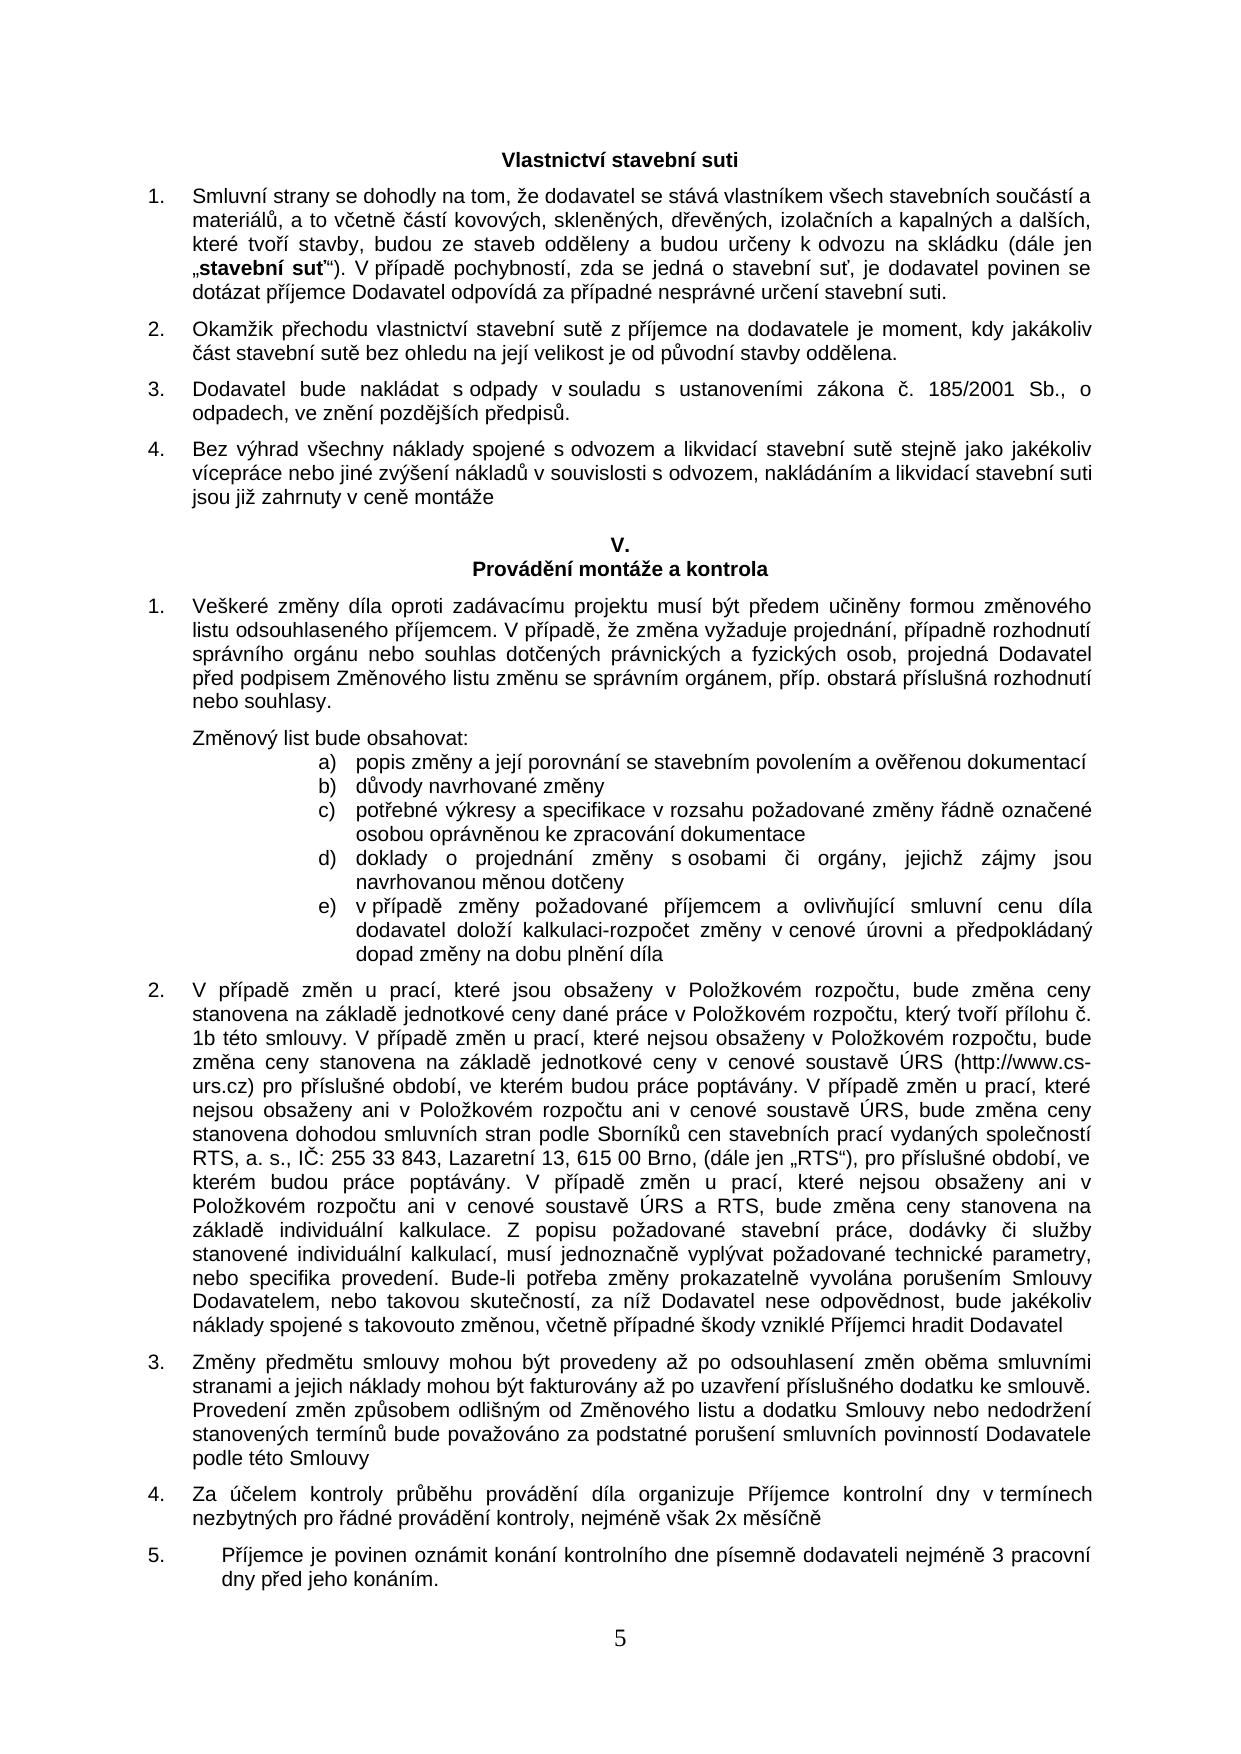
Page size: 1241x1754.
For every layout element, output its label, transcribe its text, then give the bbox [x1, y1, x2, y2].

list Za účelem kontroly průběhu provádění díla organizuje Příjemce kontrolní dny v termínech nezbytných pro řádné provádění kontroly, nejméně však 2x měsíčně [148, 1482, 1093, 1530]
list v případě změny požadované příjemcem a ovlivňující smluvní cenu díla dodavatel doloží kalkulaci-rozpočet změny v cenové úrovni a předpokládaný dopad změny na dobu plnění díla [318, 893, 1093, 965]
list popis změny a její porovnání se stavebním povolením a ověřenou dokumentací [318, 750, 1093, 774]
list Smluvní strany se dohodly na tom, že dodavatel se stává vlastníkem všech stavebních součástí a materiálů, a to včetně částí kovových, skleněných, dřevěných, izolačních a kapalných a dalších, které tvoří stavby, budou ze staveb odděleny a budou určeny k odvozu na skládku (dále jen „stavební suť“). V případě pochybností, zda se jedná o stavební suť, je dodavatel povinen se dotázat příjemce Dodavatel odpovídá za případné nesprávné určení stavební suti. [148, 184, 1093, 304]
list Příjemce je povinen oznámit konání kontrolního dne písemně dodavateli nejméně 3 pracovní dny před jeho konáním. [148, 1542, 1093, 1590]
list Bez výhrad všechny náklady spojené s odvozem a likvidací stavební sutě stejně jako jakékoliv vícepráce nebo jiné zvýšení nákladů v souvislosti s odvozem, nakládáním a likvidací stavební suti jsou již zahrnuty v ceně montáže [148, 437, 1093, 509]
list Dodavatel bude nakládat s odpady v souladu s ustanoveními zákona č. 185/2001 Sb., o odpadech, ve znění pozdějších předpisů. [148, 377, 1093, 425]
list Veškeré změny díla oproti zadávacímu projektu musí být předem učiněny formou změnového listu odsouhlaseného příjemcem. V případě, že změna vyžaduje projednání, případně rozhodnutí správního orgánu nebo souhlas dotčených právnických a fyzických osob, projedná Dodavatel před podpisem Změnového listu změnu se správním orgánem, příp. obstará příslušná rozhodnutí nebo souhlasy. [148, 593, 1093, 713]
text V. [148, 533, 1093, 557]
text Změnový list bude obsahovat: [162, 726, 1093, 750]
text Provádění montáže a kontrola [148, 557, 1093, 581]
text Vlastnictví stavební suti [148, 148, 1093, 172]
list důvody navrhované změny [318, 774, 1093, 798]
list doklady o projednání změny s osobami či orgány, jejichž zájmy jsou navrhovanou měnou dotčeny [318, 846, 1093, 893]
list V případě změn u prací, které jsou obsaženy v Položkovém rozpočtu, bude změna ceny stanovena na základě jednotkové ceny dané práce v Položkovém rozpočtu, který tvoří přílohu č. 1b této smlouvy. V případě změn u prací, které nejsou obsaženy v Položkovém rozpočtu, bude změna ceny stanovena na základě jednotkové ceny v cenové soustavě ÚRS (http://www.cs-urs.cz) pro příslušné období, ve kterém budou práce poptávány. V případě změn u prací, které nejsou obsaženy ani v Položkovém rozpočtu ani v cenové soustavě ÚRS, bude změna ceny stanovena dohodou smluvních stran podle Sborníků cen stavebních prací vydaných společností RTS, a. s., IČ: 255 33 843, Lazaretní 13, 615 00 Brno, (dále jen „RTS“), pro příslušné období, ve kterém budou práce poptávány. V případě změn u prací, které nejsou obsaženy ani v Položkovém rozpočtu ani v cenové soustavě ÚRS a RTS, bude změna ceny stanovena na základě individuální kalkulace. Z popisu požadované stavební práce, dodávky či služby stanovené individuální kalkulací, musí jednoznačně vyplývat požadované technické parametry, nebo specifika provedení. Bude-li potřeba změny prokazatelně vyvolána porušením Smlouvy Dodavatelem, nebo takovou skutečností, za níž Dodavatel nese odpovědnost, bude jakékoliv náklady spojené s takovouto změnou, včetně případné škody vzniklé Příjemci hradit Dodavatel [148, 978, 1093, 1337]
list Okamžik přechodu vlastnictví stavební sutě z příjemce na dodavatele je moment, kdy jakákoliv část stavební sutě bez ohledu na její velikost je od původní stavby oddělena. [148, 316, 1093, 364]
list Změny předmětu smlouvy mohou být provedeny až po odsouhlasení změn oběma smluvními stranami a jejich náklady mohou být fakturovány až po uzavření příslušného dodatku ke smlouvě. Provedení změn způsobem odlišným od Změnového listu a dodatku Smlouvy nebo nedodržení stanovených termínů bude považováno za podstatné porušení smluvních povinností Dodavatele podle této Smlouvy [148, 1350, 1093, 1469]
list potřebné výkresy a specifikace v rozsahu požadované změny řádně označené osobou oprávněnou ke zpracování dokumentace [318, 798, 1093, 846]
